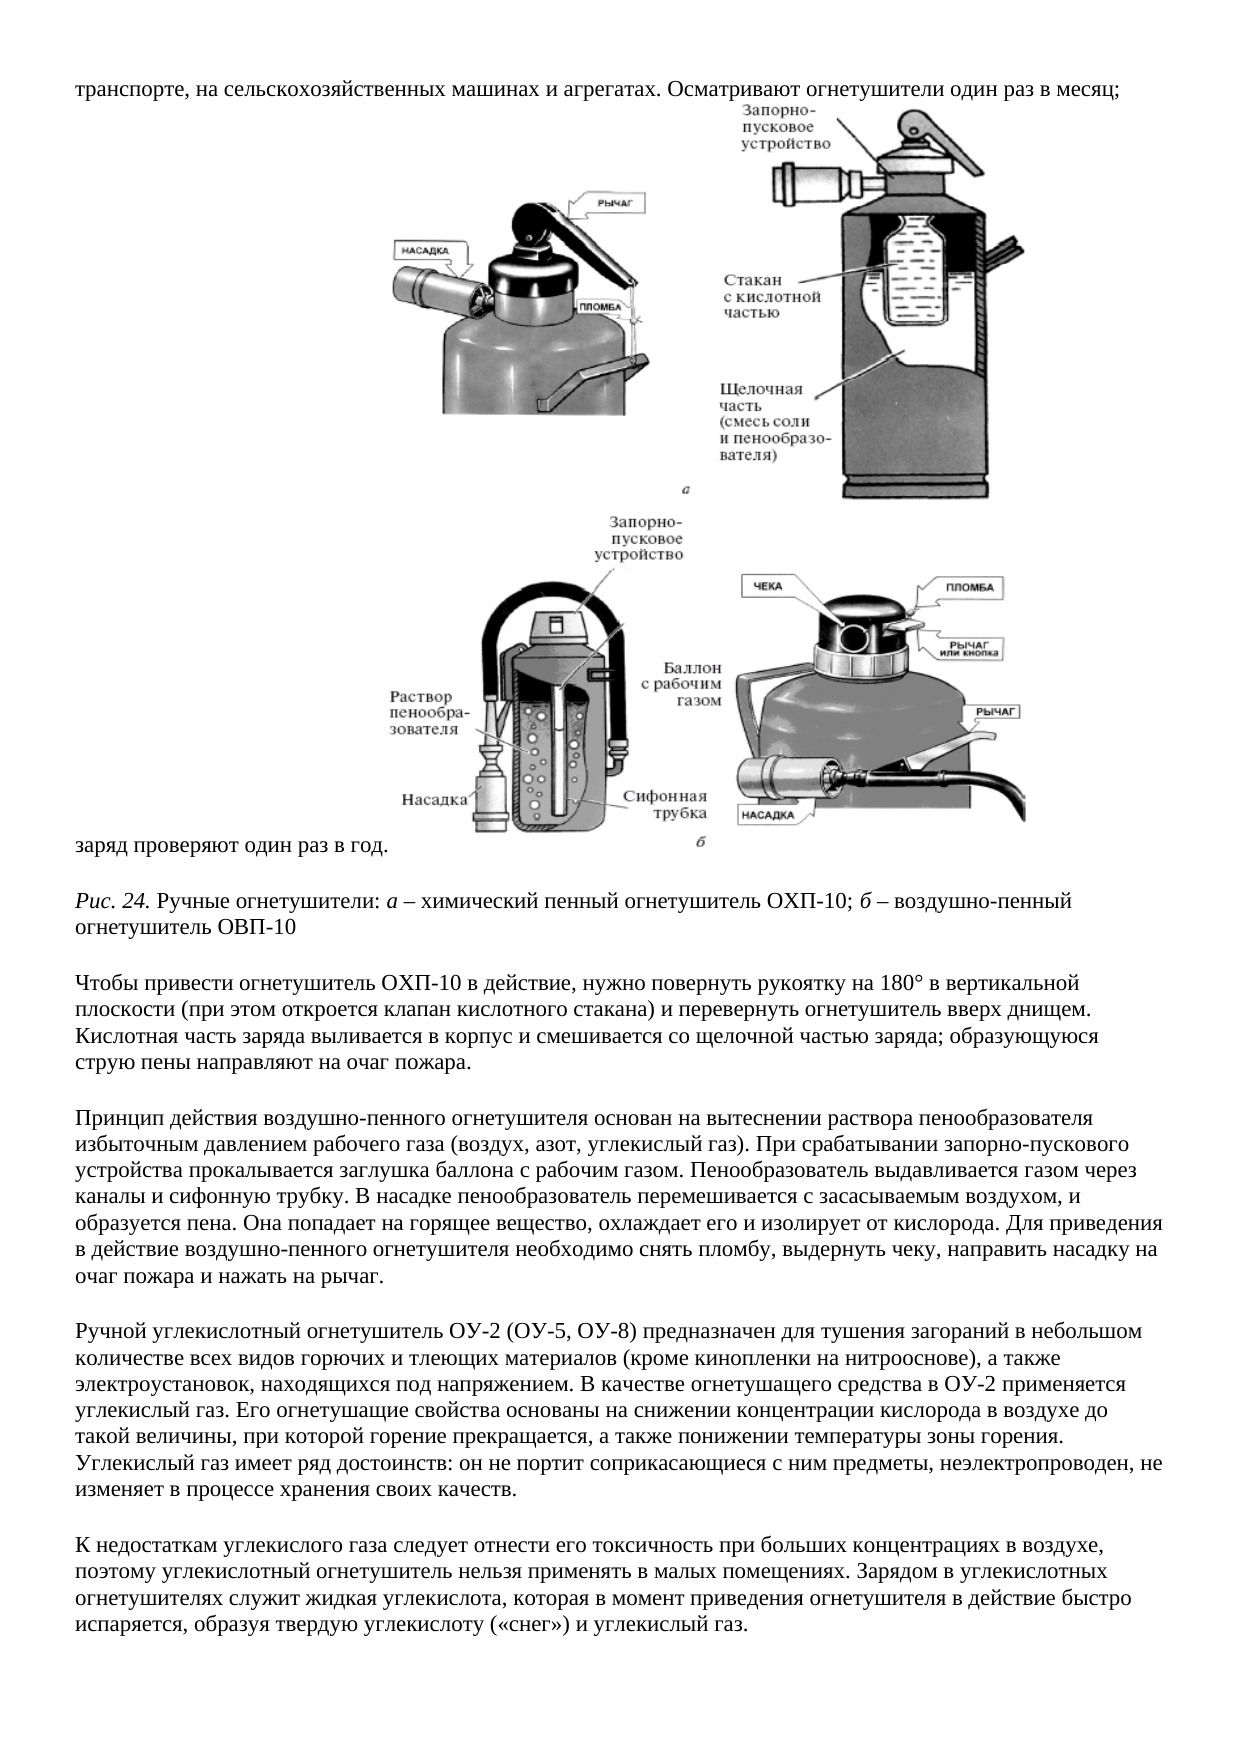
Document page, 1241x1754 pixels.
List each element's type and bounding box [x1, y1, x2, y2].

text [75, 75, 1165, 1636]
picture [389, 101, 1027, 853]
